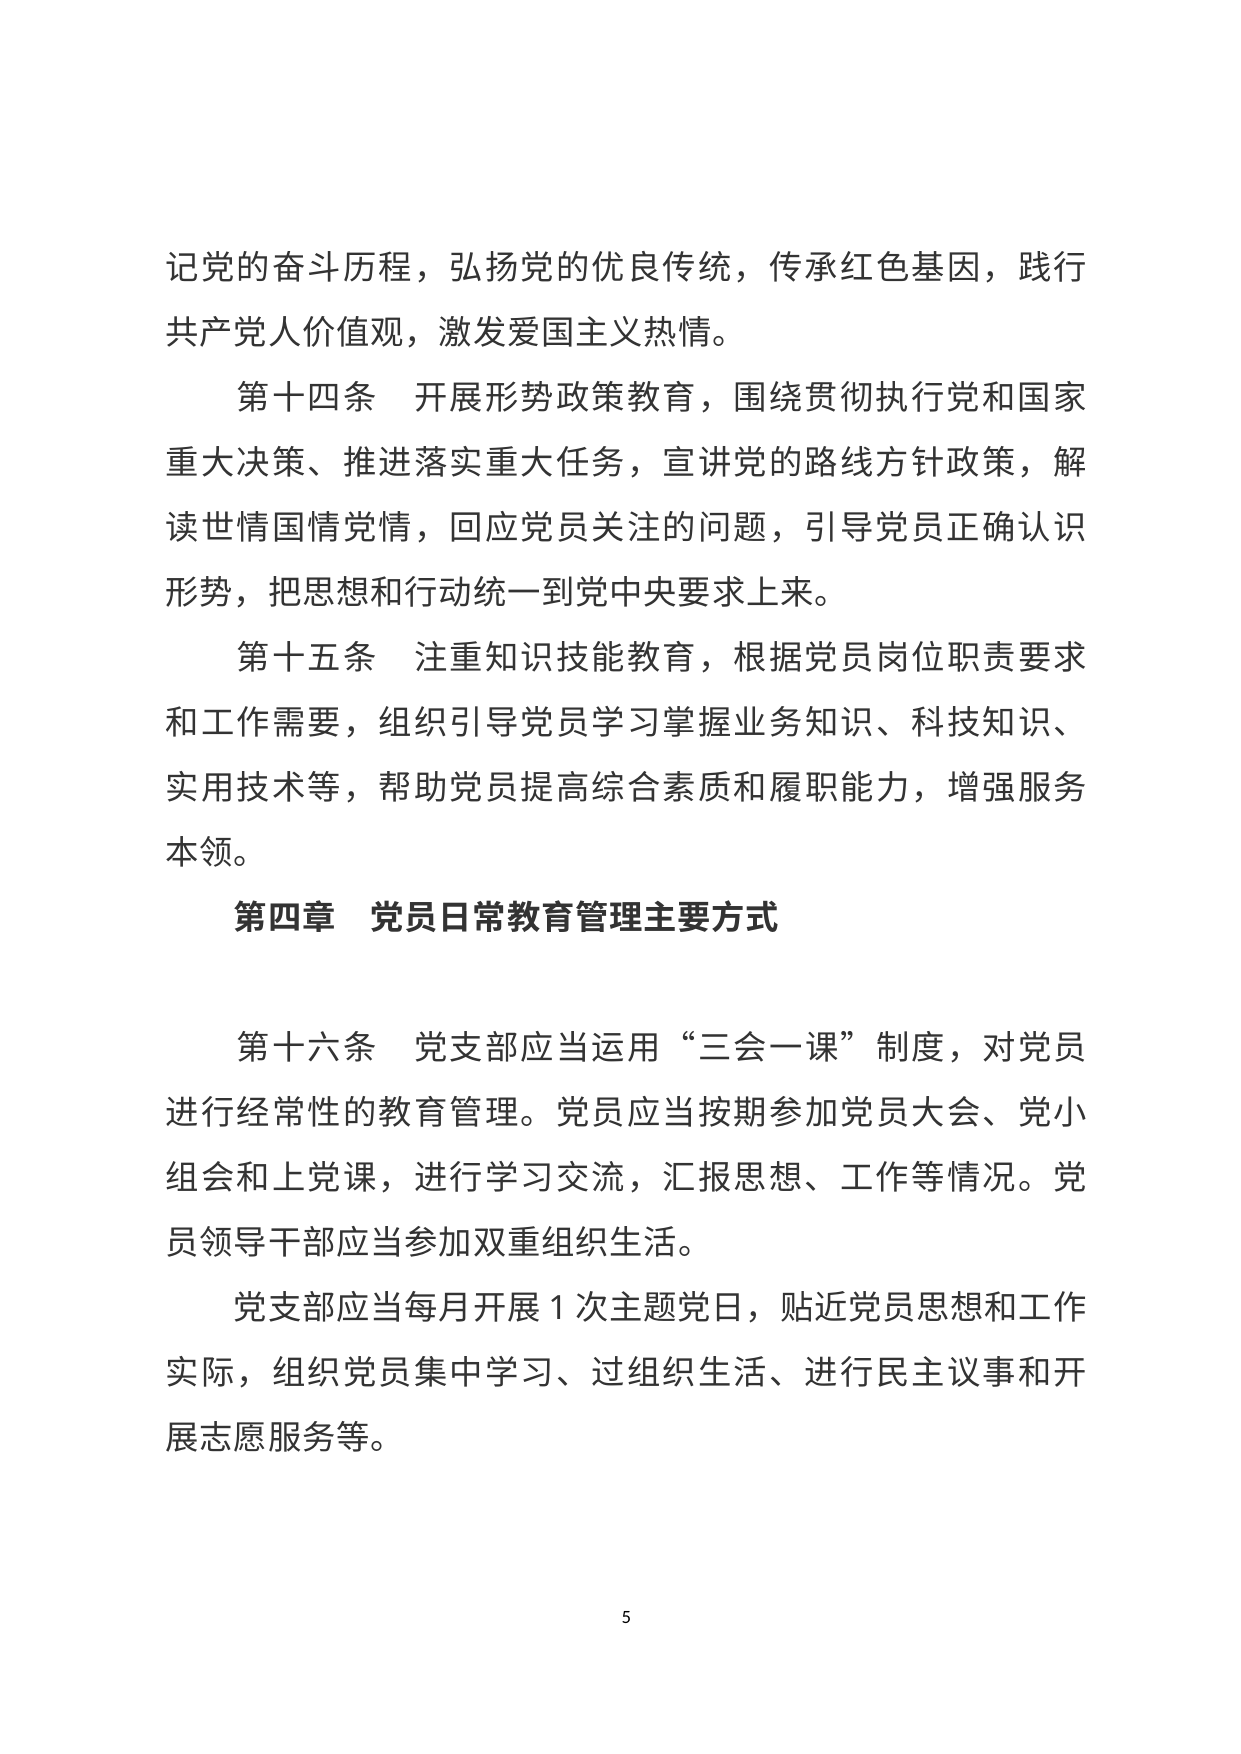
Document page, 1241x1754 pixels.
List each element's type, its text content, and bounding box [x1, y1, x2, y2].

text 第十六条 党支部应当运用“三会一课”制度，对党员进行经常性的教育管理。党员应当按期参加党员大会、党小组会和上党课，进行学习交流，汇报思想、工作等情况。党员领导干部应当参加双重组织生活。 [165, 1013, 1087, 1273]
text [165, 233, 1087, 363]
text 第十四条 开展形势政策教育，围绕贯彻执行党和国家重大决策、推进落实重大任务，宣讲党的路线方针政策，解读世情国情党情，回应党员关注的问题，引导党员正确认识形势，把思想和行动统一到党中央要求上来。 [165, 363, 1087, 623]
text 第四章 党员日常教育管理主要方式 [165, 883, 1087, 948]
text 党支部应当每月开展1次主题党日，贴近党员思想和工作实际，组织党员集中学习、过组织生活、进行民主议事和开展志愿服务等。 [165, 1273, 1087, 1468]
text 第十五条 注重知识技能教育，根据党员岗位职责要求和工作需要，组织引导党员学习掌握业务知识、科技知识、实用技术等，帮助党员提高综合素质和履职能力，增强服务本领。 [165, 623, 1087, 883]
